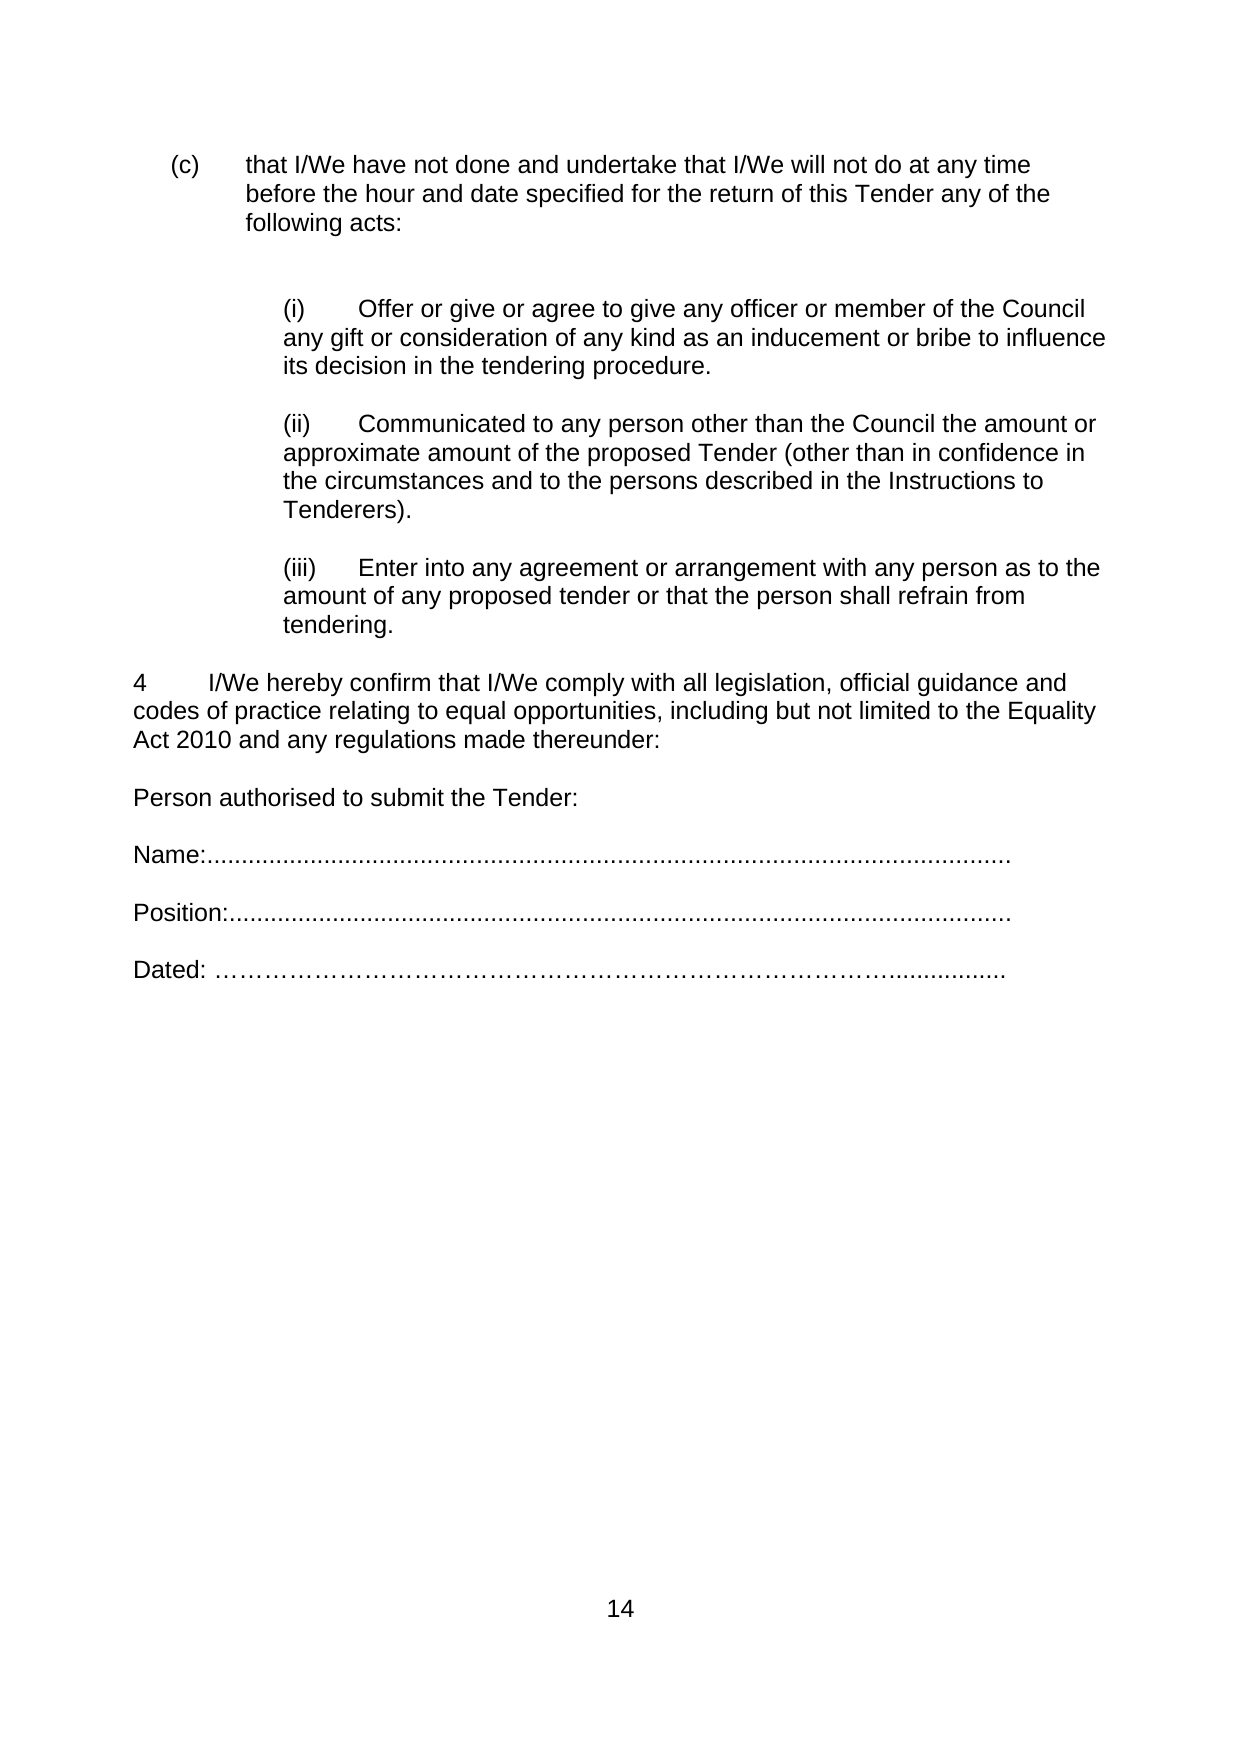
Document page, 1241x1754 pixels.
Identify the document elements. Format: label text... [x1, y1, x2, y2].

text Name: [133, 840, 1107, 869]
text (i) Offer or give or agree to give any officer or member of the Council any gift or consideration of any kind as an inducement or bribe to influence its decision in the tendering procedure. [283, 294, 1107, 380]
text Position: [133, 897, 1107, 926]
text (ii) Communicated to any person other than the Council the amount or approximate amount of the proposed Tender (other than in confidence in the circumstances and to the persons described in the Instructions to Tenderers). [283, 409, 1107, 524]
text Dated: ………………………………………………………………………................. [133, 955, 1180, 984]
text Person authorised to submit the Tender: [133, 782, 1107, 811]
text 4 I/We hereby confirm that I/We comply with all legislation, official guidance and codes of practice relating to equal opportunities, including but not limited to the Equality Act 2010 and any regulations made thereunder: [133, 667, 1107, 754]
list that I/We have not done and undertake that I/We will not do at any time before the hour and date specified for the return of this Tender any of the following acts: [170, 150, 1107, 236]
text (iii) Enter into any agreement or arrangement with any person as to the amount of any proposed tender or that the person shall refrain from tendering. [283, 552, 1107, 639]
